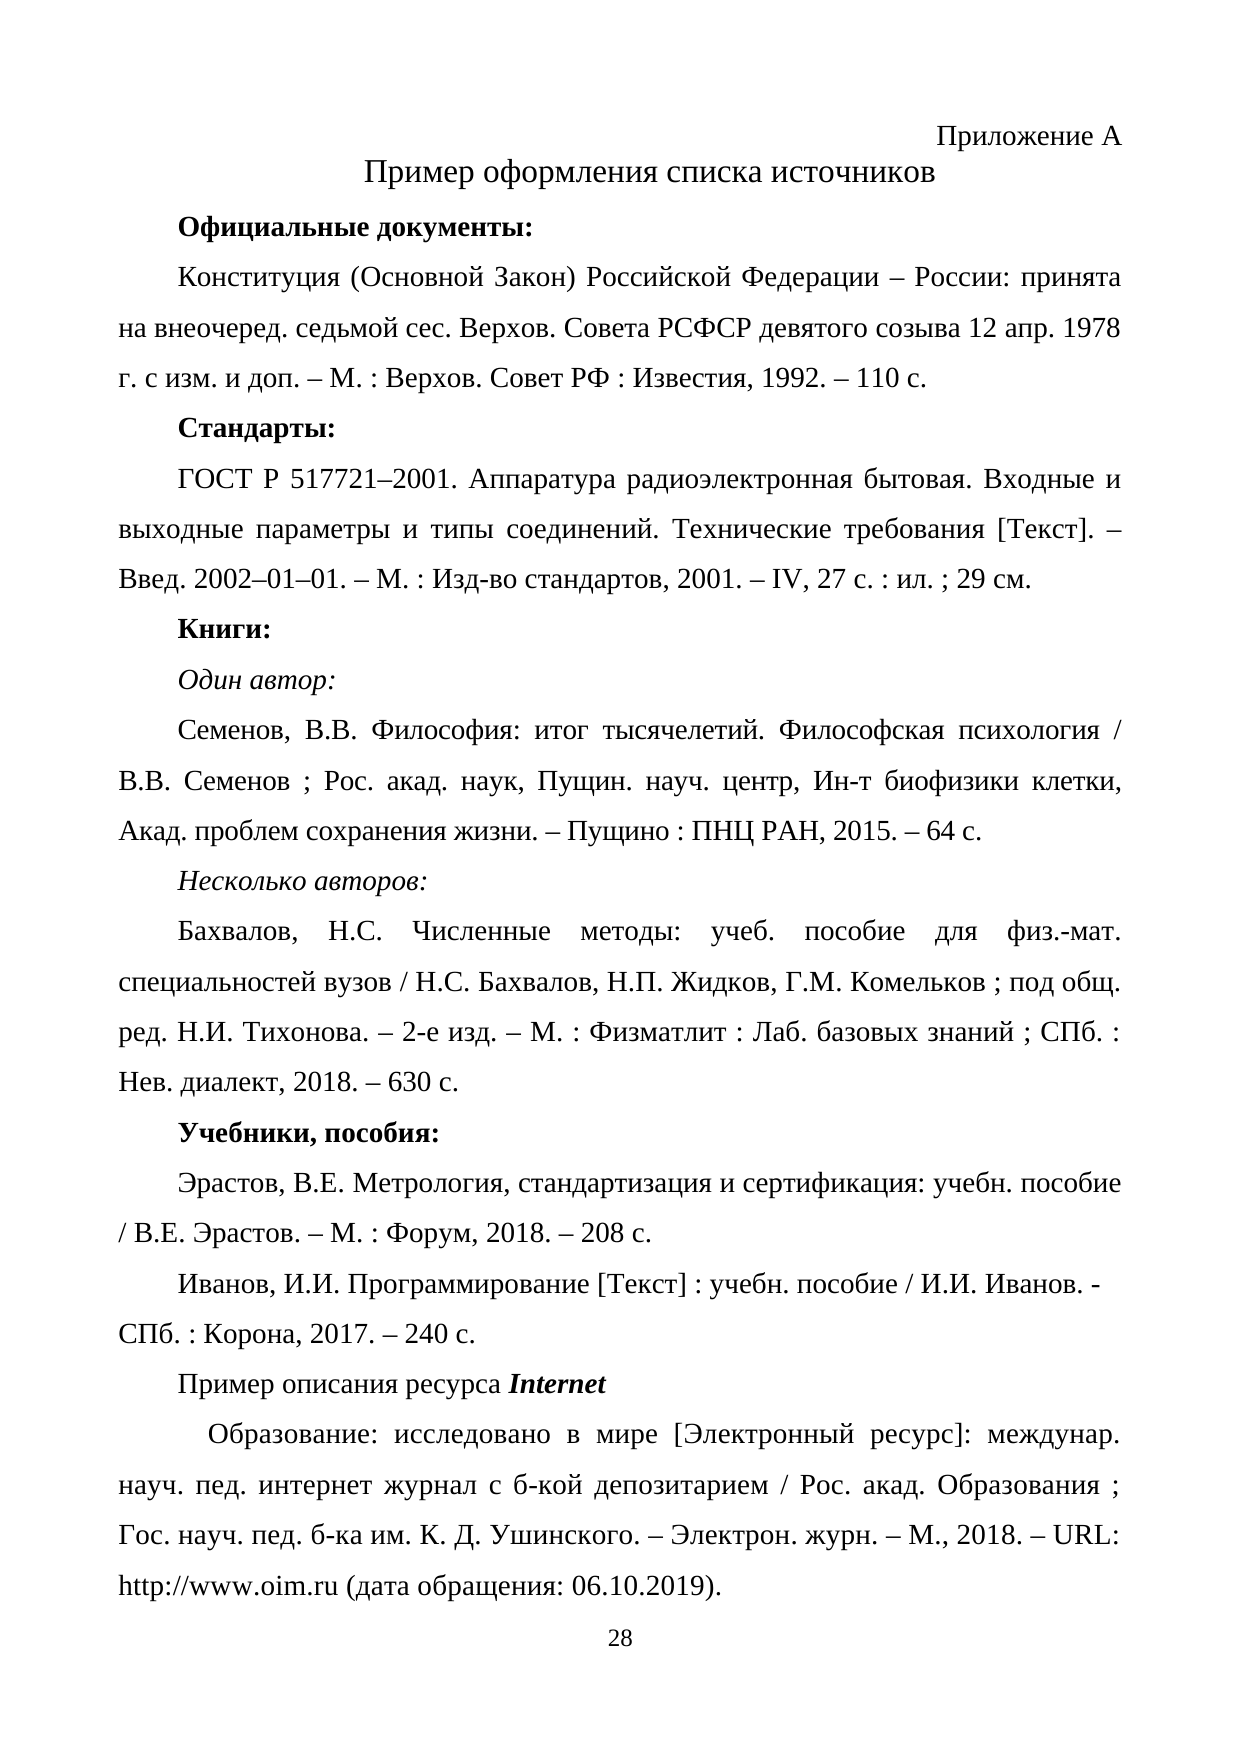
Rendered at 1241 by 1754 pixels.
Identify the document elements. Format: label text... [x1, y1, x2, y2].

text Стандарты: [118, 410, 1122, 444]
text Бахвалов, Н.С. Численные методы: учеб. пособие для физ.-мат. специальностей вузов / Н.С. Бахвалов, Н.П. Жидков, Г.М. Комельков ; под общ. ред. Н.И. Тихонова. – 2-е изд. – М. : Физматлит : Лаб. базовых знаний ; СПб. : Нев. диалект, 2018. – 630 с. [118, 913, 1122, 1098]
text Учебники, пособия: [118, 1115, 1122, 1148]
list Пример описания ресурса Internet [118, 1366, 1122, 1400]
text Приложение А [118, 118, 1122, 152]
text Один автор: [118, 662, 1122, 696]
text Книги: [118, 612, 1122, 645]
text Образование: исследовано в мире [Электронный ресурс]: междунар. науч. пед. интернет журнал с б-кой депозитарием / Рос. акад. Образования ; Гос. науч. пед. б-ка им. К. Д. Ушинского. – Электрон. журн. – М., 2018. – URL: http://www.oim.ru (дата обращения: 06.10.2019). [118, 1417, 1122, 1601]
text Эрастов, В.Е. Метрология, стандартизация и сертификация: учебн. пособие / В.Е. Эрастов. – М. : Форум, 2018. – 208 с. [118, 1165, 1122, 1249]
text Конституция (Основной Закон) Российской Федерации – России: принята на внеочеред. седьмой сес. Верхов. Совета РСФСР девятого созыва 12 апр. 1978 г. с изм. и доп. – М. : Верхов. Совет РФ : Известия, 1992. – 110 с. [118, 259, 1122, 394]
text Пример оформления списка источников [118, 152, 1122, 190]
text Семенов, В.В. Философия: итог тысячелетий. Философская психология / В.В. Семенов ; Рос. акад. наук, Пущин. науч. центр, Ин-т биофизики клетки, Акад. проблем сохранения жизни. – Пущино : ПНЦ РАН, 2015. – 64 с. [118, 712, 1122, 846]
text ГОСТ Р 517721–2001. Аппаратура радиоэлектронная бытовая. Входные и выходные параметры и типы соединений. Технические требования [Текст]. – Введ. 2002–01–01. – М. : Изд-во стандартов, 2001. – IV, 27 с. : ил. ; 29 см. [118, 461, 1122, 595]
text Несколько авторов: [118, 863, 1122, 897]
text Официальные документы: [118, 209, 1122, 243]
text Иванов, И.И. Программирование [Текст] : учебн. пособие / И.И. Иванов. - СПб. : Корона, 2017. – 240 с. [118, 1266, 1122, 1349]
